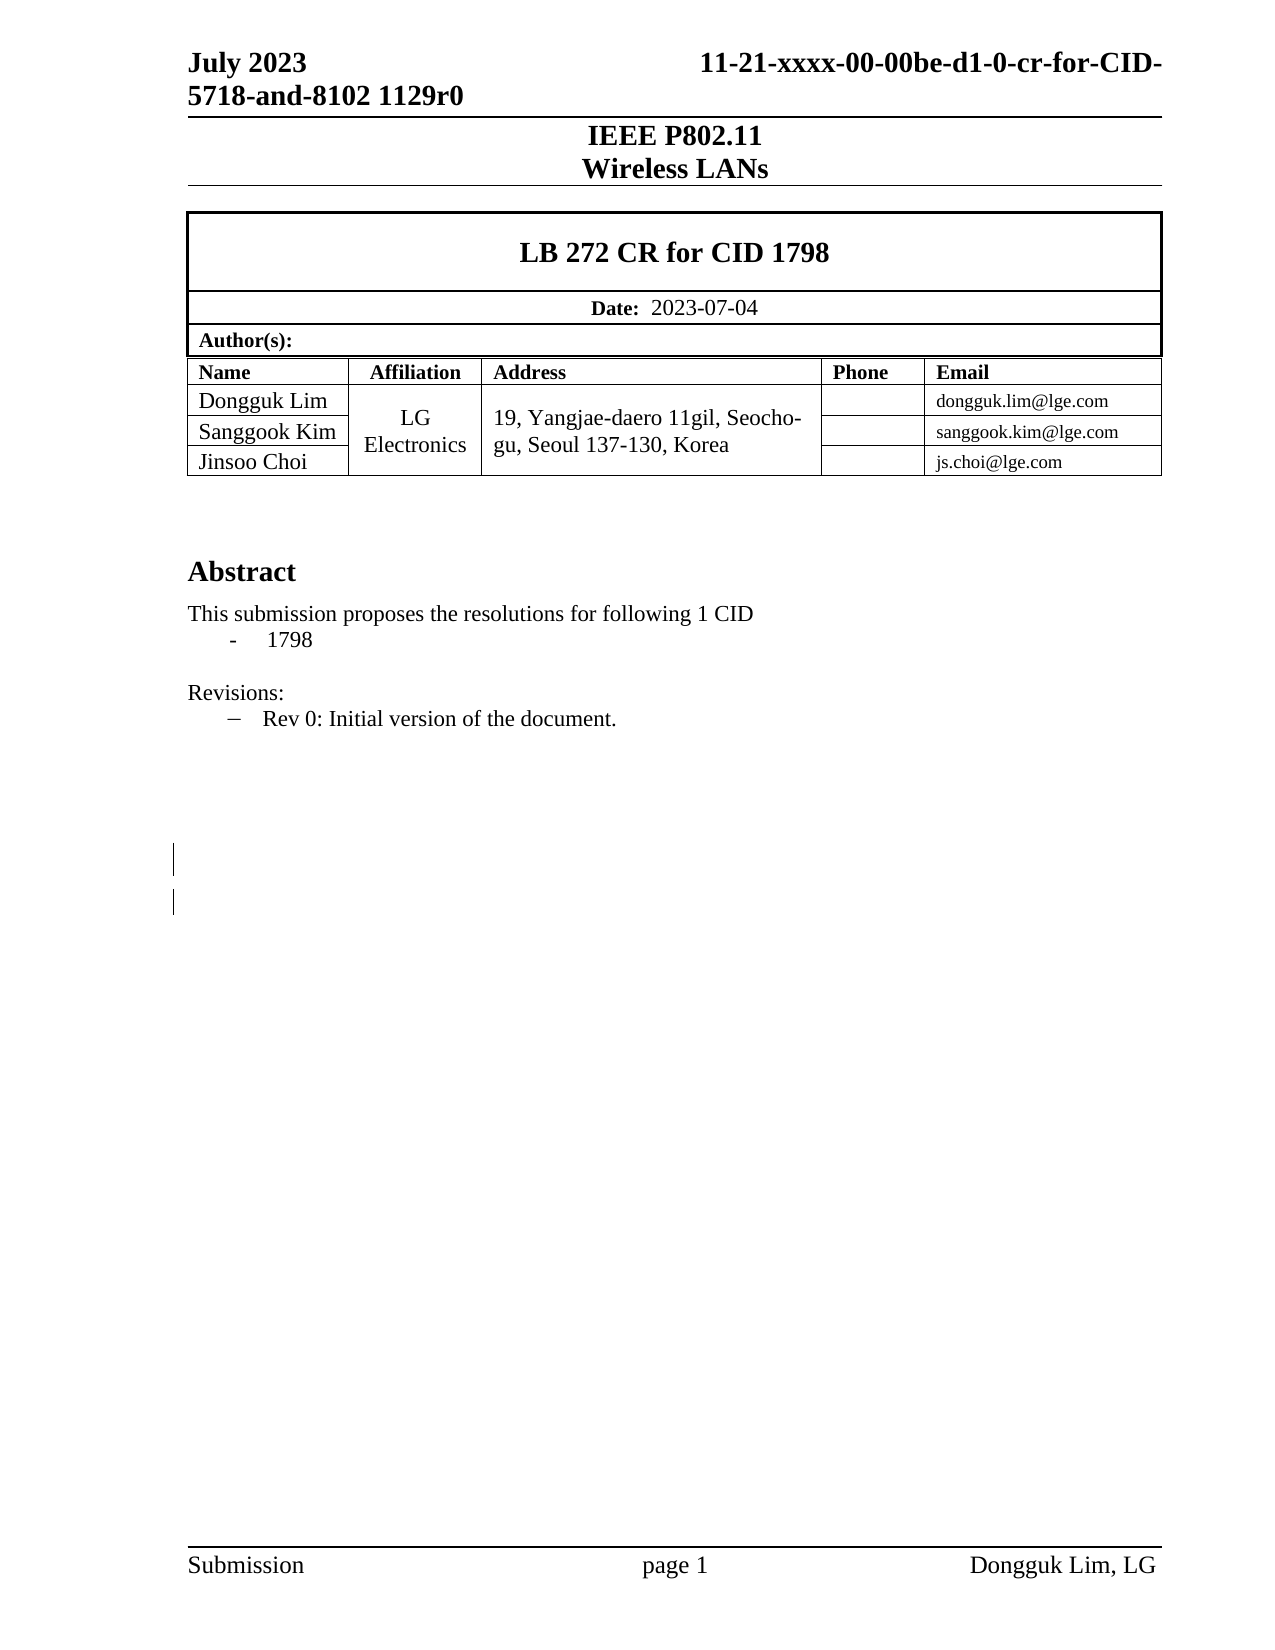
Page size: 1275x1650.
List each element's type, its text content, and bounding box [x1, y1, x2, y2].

table_cell 19, Yangjae-daero 11gil, Seocho-gu, Seoul 137-130, Korea [482, 385, 821, 475]
table_cell [822, 385, 924, 415]
text This submission proposes the resolutions for following 1 CID [187, 600, 1162, 626]
table_cell [822, 416, 924, 445]
table_cell js.choi@lge.com [925, 446, 1161, 475]
table_cell LG Electronics [349, 385, 481, 475]
table_header LB 272 CR for CID 1798 [189, 214, 1160, 289]
table_cell dongguk.lim@lge.com [925, 385, 1161, 415]
text Revisions: [187, 679, 1162, 705]
table_header Name [188, 359, 348, 384]
list 1798 [229, 626, 1162, 652]
table_header Affiliation [349, 359, 481, 384]
table_cell Author(s): [189, 325, 1160, 355]
table_cell Dongguk Lim [188, 385, 348, 415]
table_cell Sanggook Kim [188, 416, 348, 445]
table_cell [822, 446, 924, 475]
table_header Email [925, 359, 1161, 384]
table_cell sanggook.kim@lge.com [925, 416, 1161, 445]
table_cell Date: 2023-07-04 [189, 292, 1160, 322]
table_header Address [482, 359, 821, 384]
list Rev 0: Initial version of the document. [225, 705, 1162, 731]
table_cell Jinsoo Choi [188, 446, 348, 475]
table_header Phone [822, 359, 924, 384]
text IEEE P802.11 Wireless LANs [187, 118, 1162, 186]
text Abstract [187, 554, 1162, 587]
